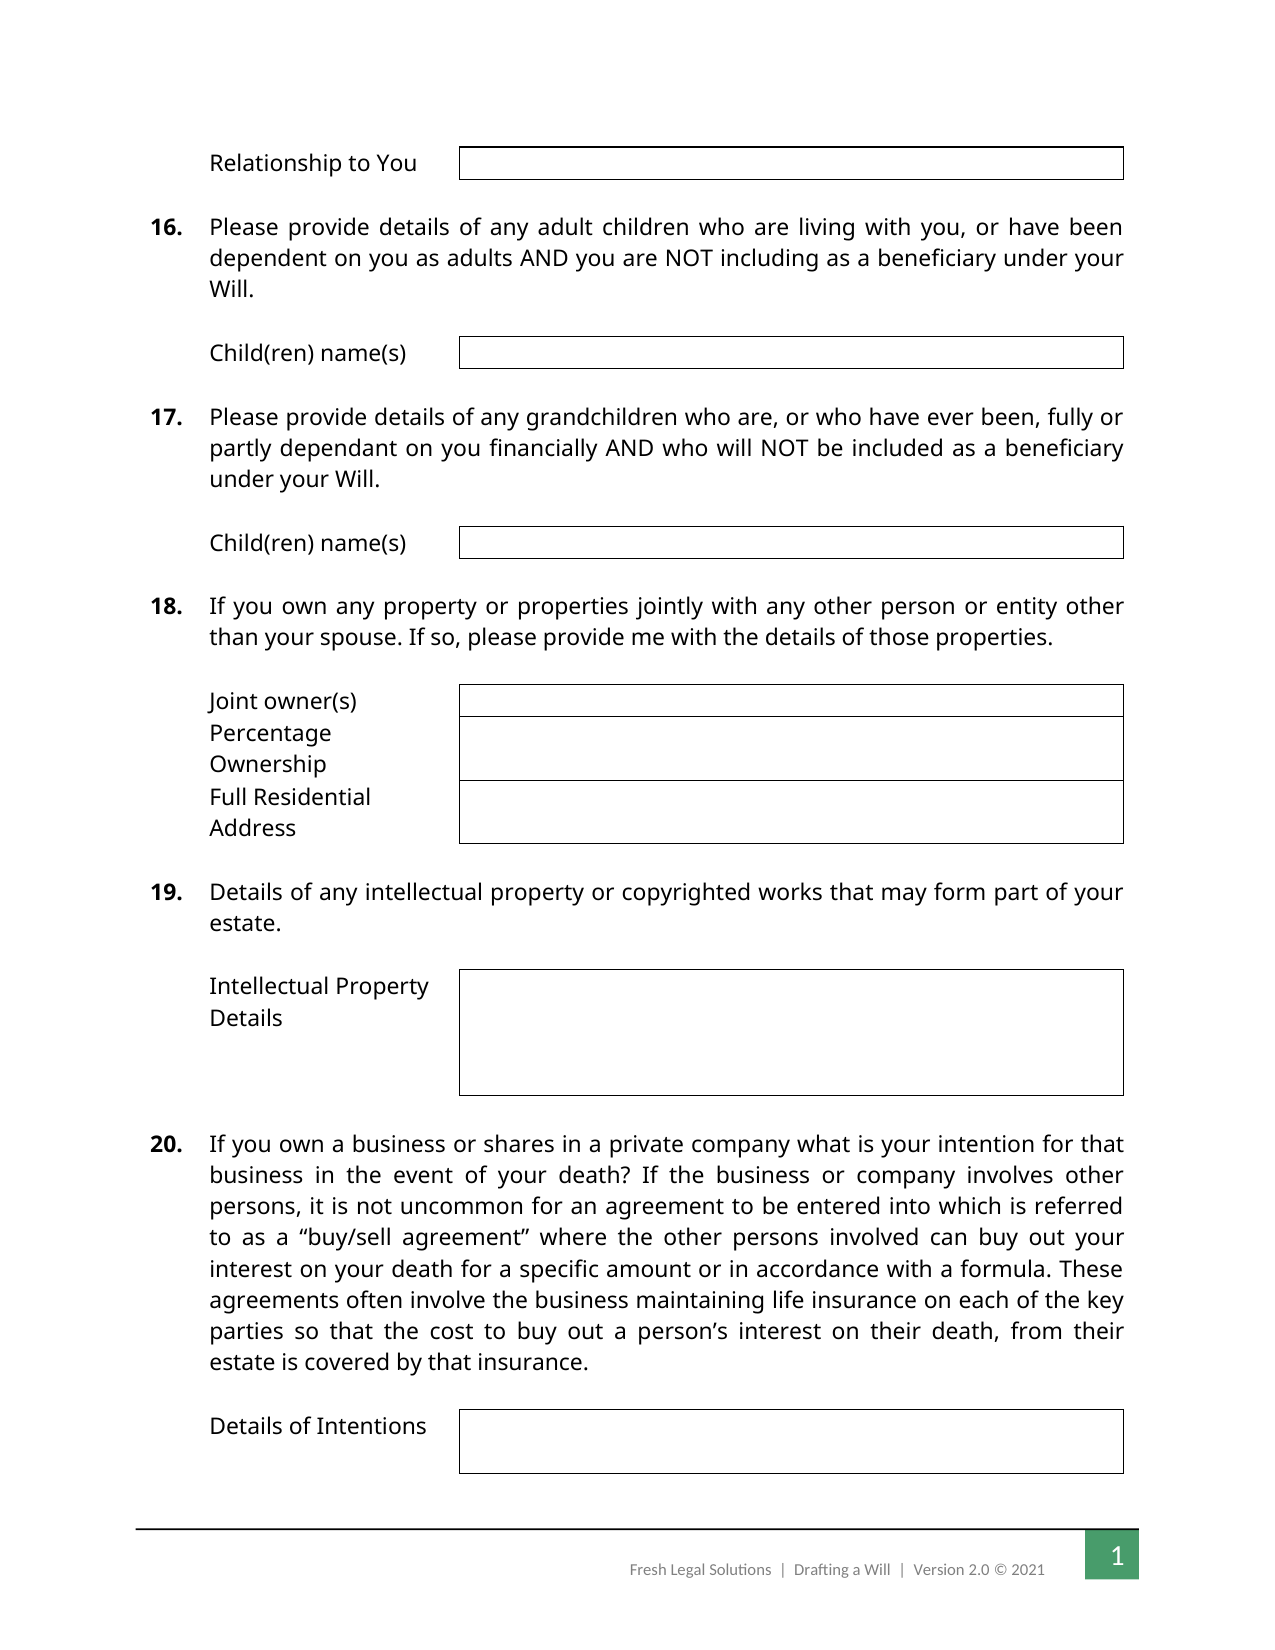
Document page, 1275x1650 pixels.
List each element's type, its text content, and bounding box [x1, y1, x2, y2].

table_header Joint owner(s) [209, 684, 459, 716]
table_header Child(ren) name(s) [209, 526, 459, 558]
list Please provide details of any adult children who are living with you, or have been dependent on you as adults AND you are NOT including as a beneficiary under your Will. [150, 211, 1125, 305]
table_cell Relationship to You [209, 146, 459, 179]
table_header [209, 1409, 459, 1472]
table_header [460, 970, 1123, 1095]
table_header [460, 685, 1123, 716]
table_cell Percentage Ownership [209, 716, 459, 780]
list Please provide details of any grandchildren who are, or who have ever been, fully or partly dependant on you financially AND who will NOT be included as a beneficiary under your Will. [150, 401, 1125, 494]
table_header Child(ren) name(s) [209, 336, 459, 368]
table_cell Full Residential Address [209, 780, 459, 843]
list Details of any intellectual property or copyrighted works that may form part of your estate. [150, 876, 1125, 938]
table_cell [460, 148, 1123, 179]
table_header Intellectual Property Details [209, 969, 459, 1095]
table_header [460, 337, 1123, 368]
table_cell [460, 717, 1123, 780]
table_header [460, 527, 1123, 558]
list If you own a business or shares in a private company what is your intention for that business in the event of your death? If the business or company involves other persons, it is not uncommon for an agreement to be entered into which is referred to as a “buy/sell agreement” where the other persons involved can buy out your interest on your death for a specific amount or in accordance with a formula. These agreements often involve the business maintaining life insurance on each of the key parties so that the cost to buy out a person’s interest on their death, from their estate is covered by that insurance. [150, 1128, 1125, 1378]
table_header [460, 1410, 1123, 1472]
table_cell [460, 781, 1123, 843]
list If you own any property or properties jointly with any other person or entity other than your spouse. If so, please provide me with the details of those properties. [150, 590, 1125, 653]
